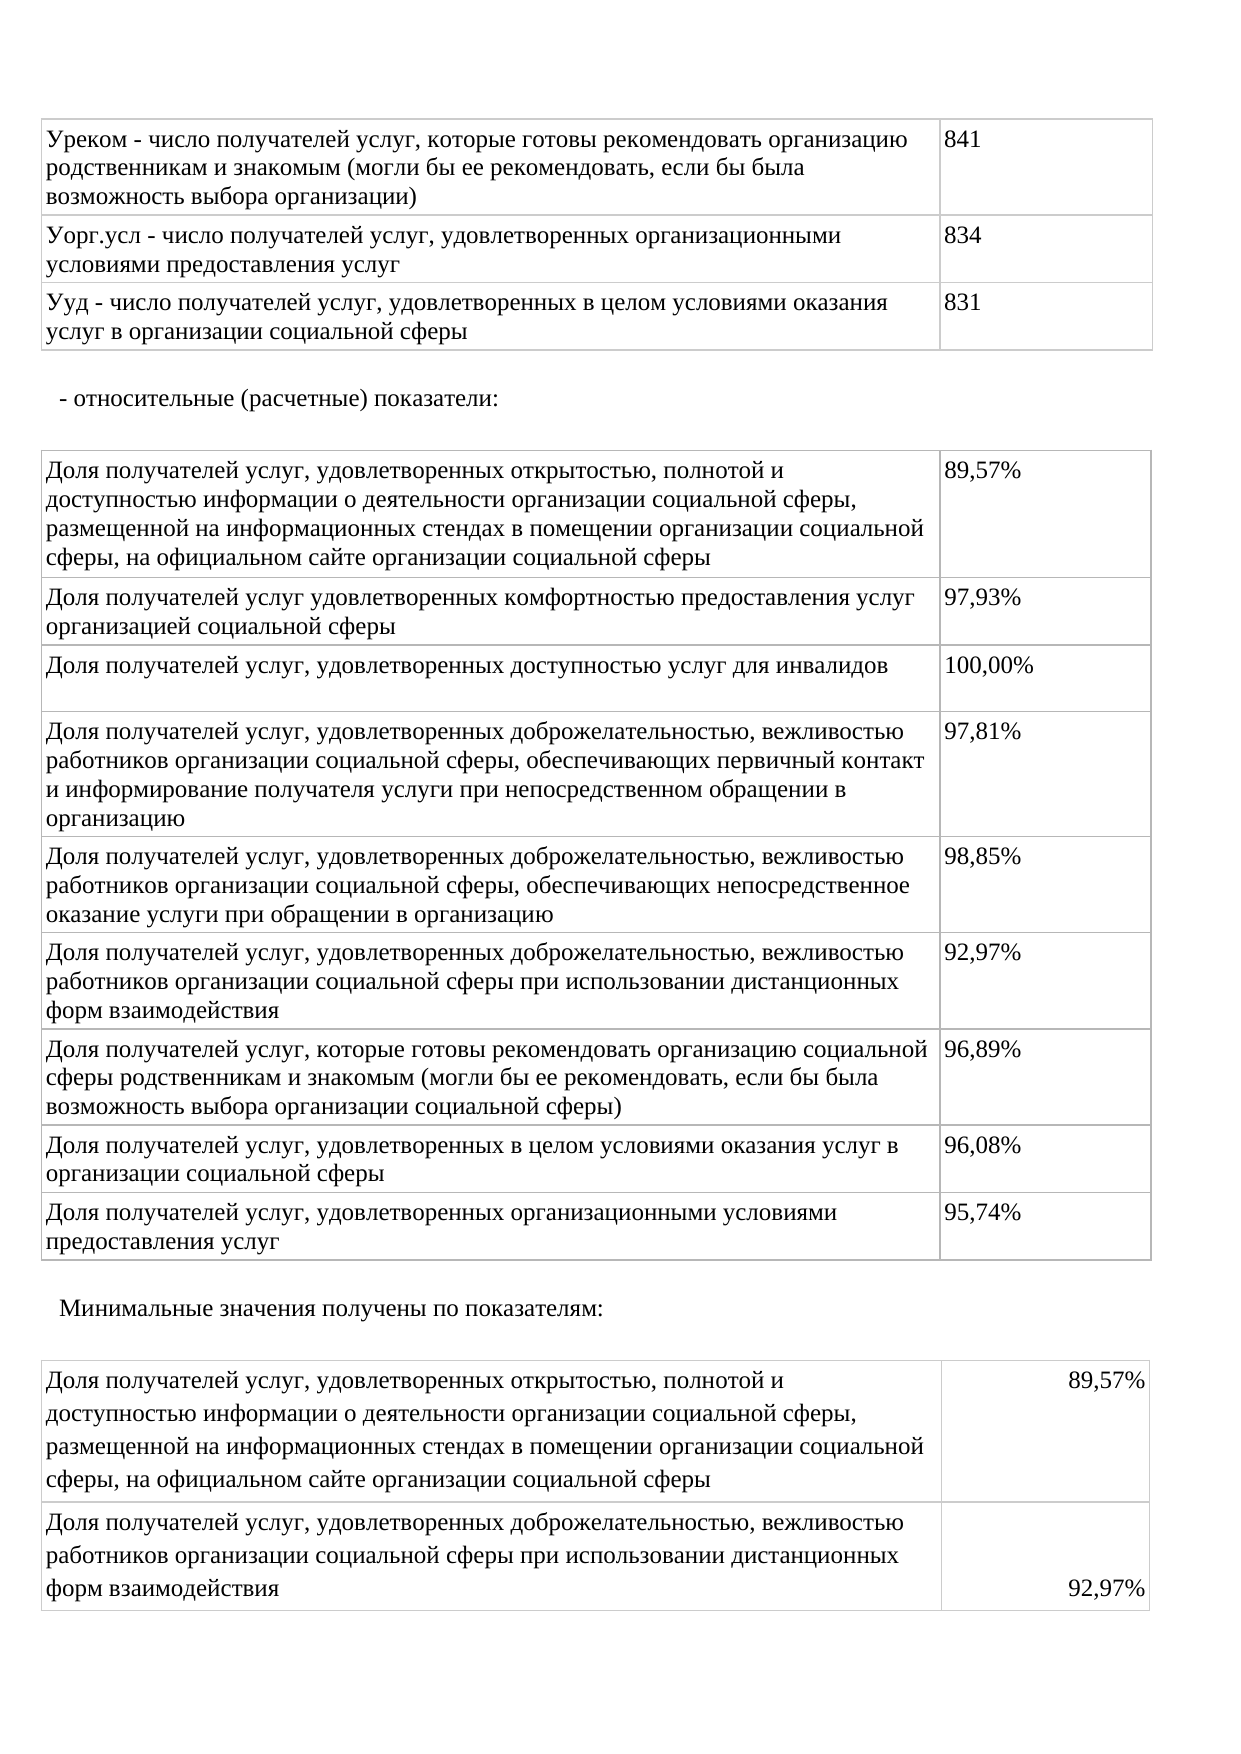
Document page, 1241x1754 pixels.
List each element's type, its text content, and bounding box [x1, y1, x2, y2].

table_cell Уорг.усл - число получателей услуг, удовлетворенных организационными условиями предоставления услуг [42, 216, 939, 282]
table_cell Доля получателей услуг, удовлетворенных доступностью услуг для инвалидов [42, 646, 939, 711]
table_cell Доля получателей услуг удовлетворенных комфортностью предоставления услуг организацией социальной сферы [42, 578, 939, 644]
table_cell Доля получателей услуг, удовлетворенных доброжелательностью, вежливостью работников организации социальной сферы, обеспечивающих первичный контакт и информирование получателя услуги при непосредственном обращении в организацию [42, 712, 939, 836]
table_cell Уреком - число получателей услуг, которые готовы рекомендовать организацию родственникам и знакомым (могли бы ее рекомендовать, если бы была возможность выбора организации) [42, 120, 939, 214]
table_cell 100,00% [941, 646, 1150, 711]
table_cell 95,74% [941, 1193, 1150, 1259]
table_cell 831 [941, 283, 1152, 349]
table_cell Доля получателей услуг, удовлетворенных в целом условиями оказания услуг в организации социальной сферы [42, 1126, 939, 1191]
table_cell Доля получателей услуг, которые готовы рекомендовать организацию социальной сферы родственникам и знакомым (могли бы ее рекомендовать, если бы была возможность выбора организации социальной сферы) [42, 1030, 939, 1124]
table_cell 97,81% [941, 712, 1150, 836]
table_cell 98,85% [941, 837, 1150, 932]
table_cell 834 [941, 216, 1152, 282]
table_header Доля получателей услуг, удовлетворенных открытостью, полнотой и доступностью информации о деятельности организации социальной сферы, размещенной на информационных стендах в помещении организации социальной сферы, на официальном сайте организации социальной сферы [42, 1361, 941, 1501]
text Минимальные значения получены по показателям: [59, 1293, 1181, 1322]
table_header 89,57% [942, 1361, 1149, 1501]
table_cell Доля получателей услуг, удовлетворенных доброжелательностью, вежливостью работников организации социальной сферы при использовании дистанционных форм взаимодействия [42, 933, 939, 1028]
table_cell Доля получателей услуг, удовлетворенных организационными условиями предоставления услуг [42, 1193, 939, 1259]
text - относительные (расчетные) показатели: [59, 383, 1181, 412]
table_cell 92,97% [941, 933, 1150, 1028]
table_cell 841 [941, 120, 1152, 214]
table_header Доля получателей услуг, удовлетворенных открытостью, полнотой и доступностью информации о деятельности организации социальной сферы, размещенной на информационных стендах в помещении организации социальной сферы, на официальном сайте организации социальной сферы [42, 451, 939, 577]
table_cell Доля получателей услуг, удовлетворенных доброжелательностью, вежливостью работников организации социальной сферы при использовании дистанционных форм взаимодействия [42, 1503, 941, 1609]
table_cell 92,97% [942, 1503, 1149, 1609]
table_cell Ууд - число получателей услуг, удовлетворенных в целом условиями оказания услуг в организации социальной сферы [42, 283, 939, 349]
table_header 89,57% [941, 451, 1150, 577]
table_cell 96,89% [941, 1030, 1150, 1124]
table_cell 97,93% [941, 578, 1150, 644]
table_cell 96,08% [941, 1126, 1150, 1191]
table_cell Доля получателей услуг, удовлетворенных доброжелательностью, вежливостью работников организации социальной сферы, обеспечивающих непосредственное оказание услуги при обращении в организацию [42, 837, 939, 932]
